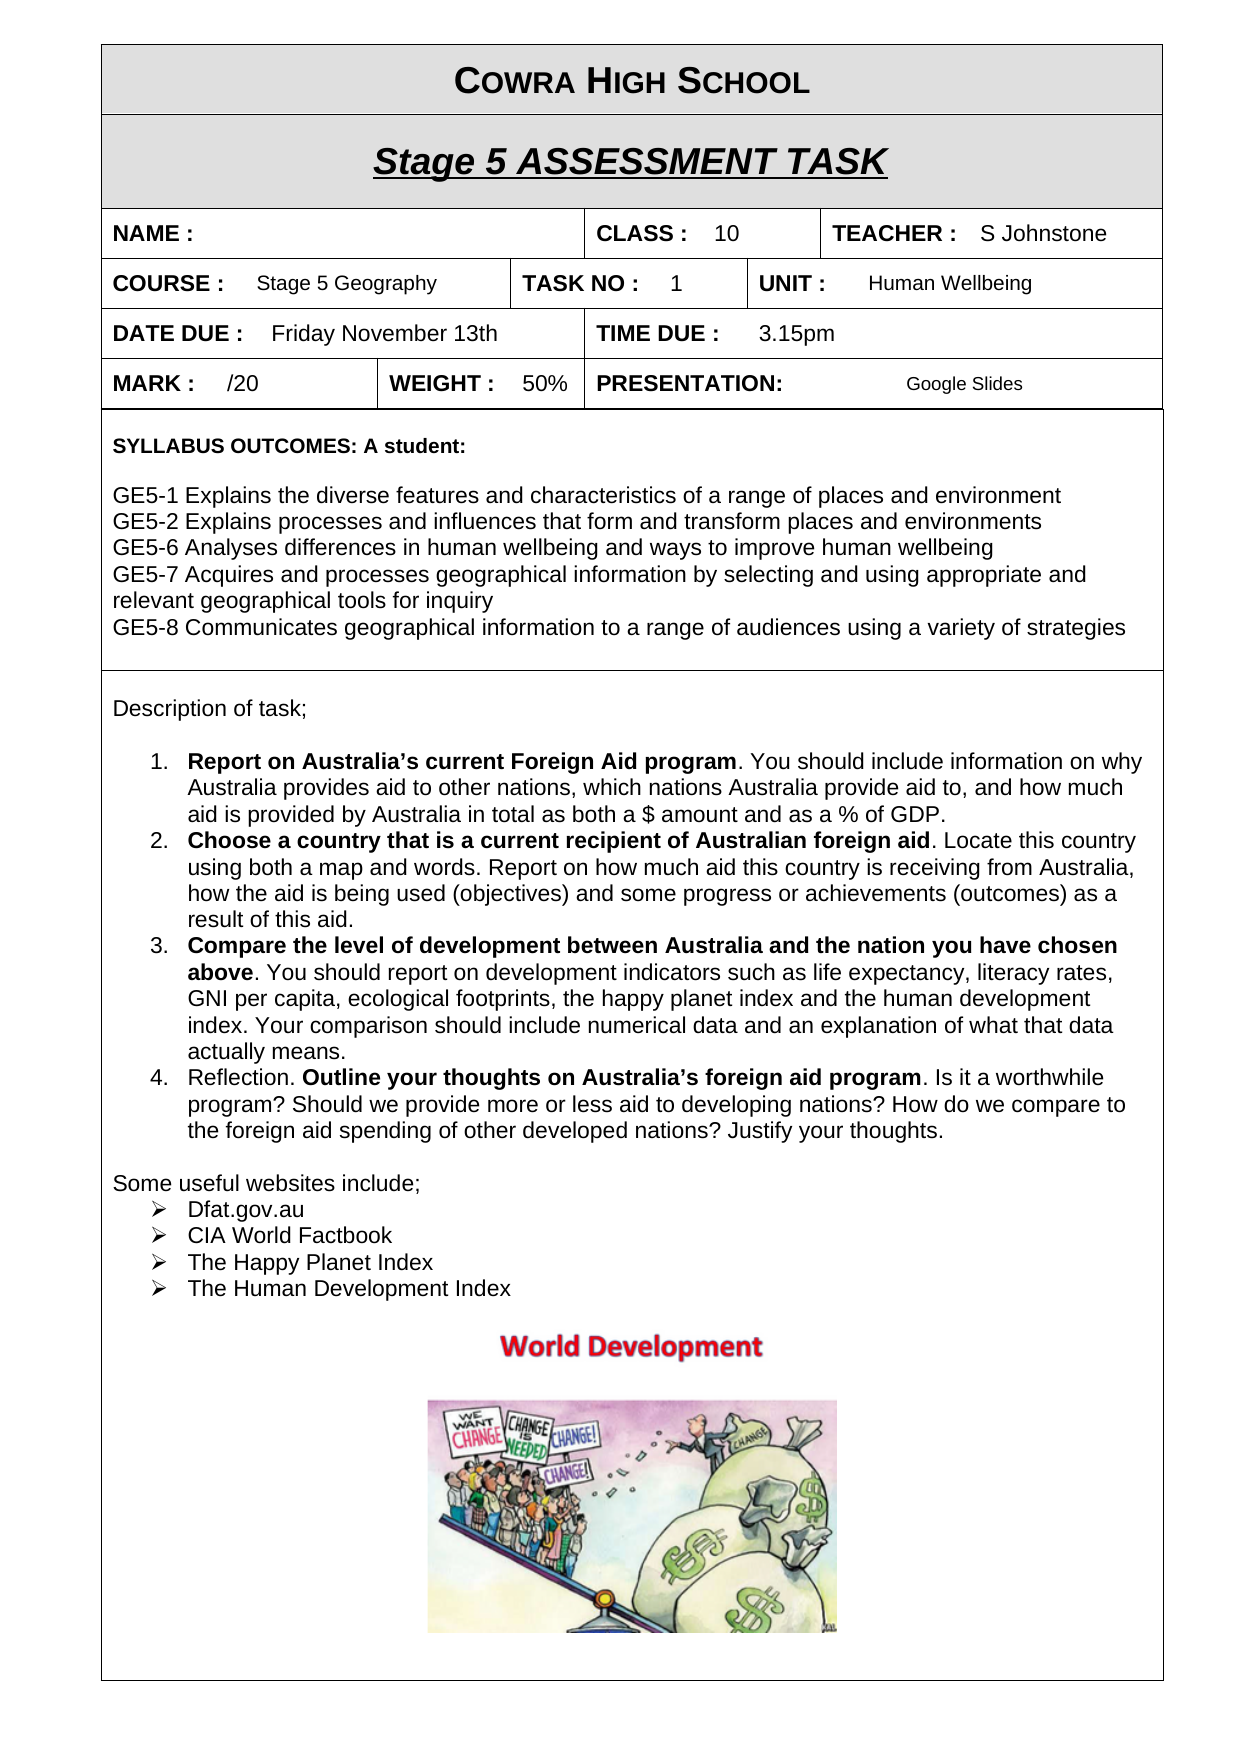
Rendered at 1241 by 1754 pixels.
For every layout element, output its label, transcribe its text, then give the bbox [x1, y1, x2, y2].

table_cell 50% [511, 359, 584, 408]
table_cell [102, 671, 1163, 1680]
table_cell /20 [216, 359, 377, 408]
table_cell MARK : [102, 359, 216, 408]
table_cell Stage 5 ASSESSMENT TASK [102, 115, 1162, 208]
table_header Cowra High School [102, 45, 1162, 113]
table_cell 3.15pm [747, 309, 1162, 358]
table_cell S Johnstone [969, 209, 1162, 258]
table_cell 1 [659, 259, 747, 308]
table_cell UNIT : [748, 259, 850, 308]
table_cell TIME DUE : [585, 309, 747, 358]
table_cell Friday November 13th [260, 309, 584, 358]
table_cell [216, 209, 584, 258]
table_header SYLLABUS OUTCOMES: A student: GE5-1 Explains the diverse features and characteristics of a range of places and environment GE5-2 Explains processes and influences that form and transform places and environments GE5-6 Analyses differences in human wellbeing and ways to improve human wellbeing GE5-7 Acquires and processes geographical information by selecting and using appropriate and relevant geographical tools for inquiry GE5-8 Communicates geographical information to a range of audiences using a variety of strategies [102, 410, 1163, 670]
table_cell CLASS : [585, 209, 703, 258]
table_cell DATE DUE : [102, 309, 260, 358]
table_cell Google Slides [895, 359, 1162, 408]
table_cell Stage 5 Geography [245, 259, 510, 308]
table_cell PRESENTATION: [585, 359, 895, 408]
table_cell WEIGHT : [378, 359, 511, 408]
table_cell COURSE : [102, 259, 245, 308]
table_cell Human Wellbeing [850, 259, 1162, 308]
picture [427, 1325, 837, 1633]
table_cell TEACHER : [821, 209, 968, 258]
table_cell 10 [703, 209, 820, 258]
table_cell TASK NO : [511, 259, 658, 308]
table_cell NAME : [102, 209, 216, 258]
